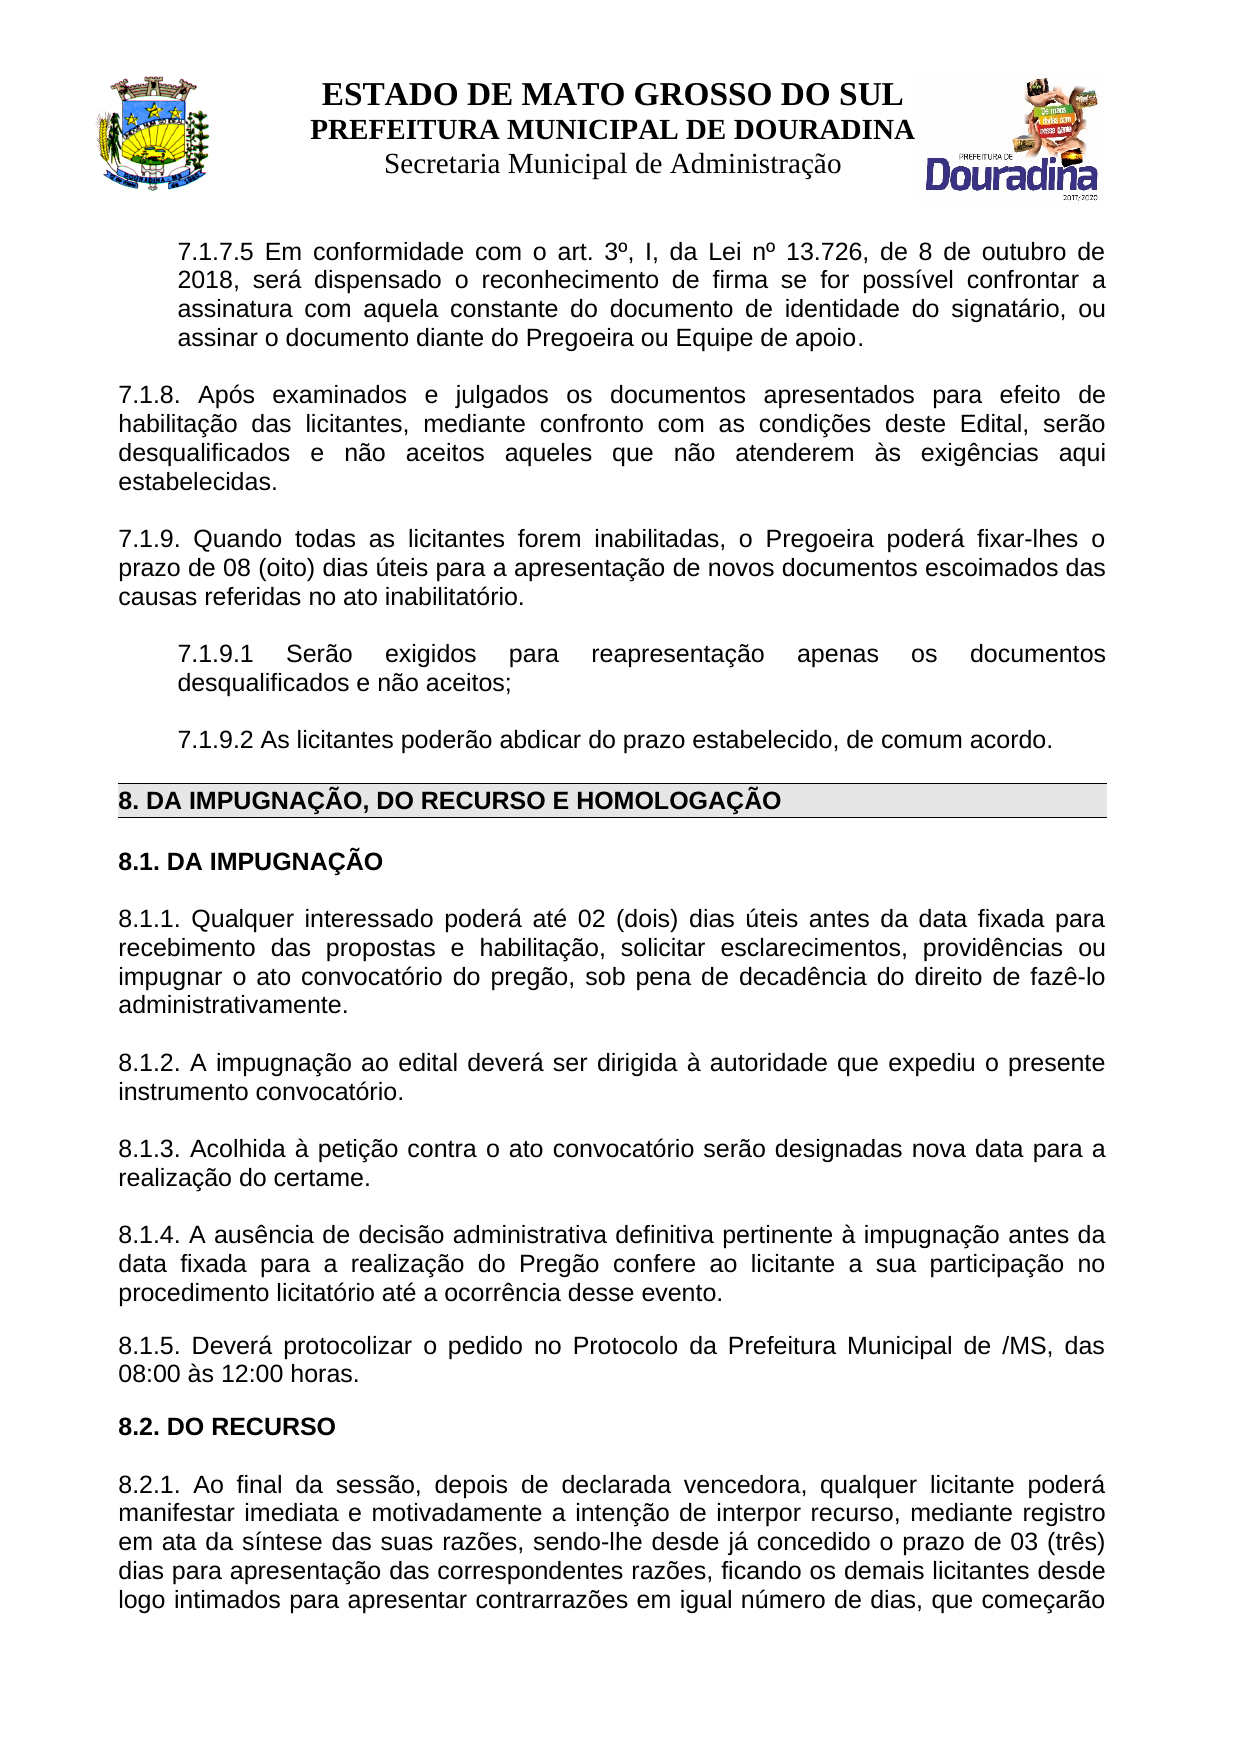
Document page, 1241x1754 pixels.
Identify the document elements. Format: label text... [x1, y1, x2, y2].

text 7.1.9.2 As licitantes poderão abdicar do prazo estabelecido, de comum acordo. [177, 726, 1107, 754]
text 7.1.9. Quando todas as licitantes forem inabilitadas, o Pregoeira poderá fixar-lhes o prazo de 08 (oito) dias úteis para a apresentação de novos documentos escoimados das causas referidas no ato inabilitatório. [118, 524, 1107, 611]
text 8.1.1. Qualquer interessado poderá até 02 (dois) dias úteis antes da data fixada para recebimento das propostas e habilitação, solicitar esclarecimentos, providências ou impugnar o ato convocatório do pregão, sob pena de decadência do direito de fazê-lo administrativamente. [118, 904, 1107, 1019]
picture [915, 74, 1108, 204]
text 8.1.4. A ausência de decisão administrativa definitiva pertinente à impugnação antes da data fixada para a realização do Pregão confere ao licitante a sua participação no procedimento licitatório até a ocorrência desse evento. [118, 1221, 1107, 1307]
text 8.1. DA IMPUGNAÇÃO [118, 847, 1107, 876]
text 8.2. DO RECURSO [118, 1412, 1107, 1441]
text 8.1.2. A impugnação ao edital deverá ser dirigida à autoridade que expediu o presente instrumento convocatório. [118, 1048, 1107, 1106]
text 8. DA IMPUGNAÇÃO, DO RECURSO E HOMOLOGAÇÃO [118, 784, 1107, 817]
picture [86, 63, 218, 201]
text 7.1.8. Após examinados e julgados os documentos apresentados para efeito de habilitação das licitantes, mediante confronto com as condições deste Edital, serão desqualificados e não aceitos aqueles que não atenderem às exigências aqui estabelecidas. [118, 381, 1107, 496]
text 7.1.7.5 Em conformidade com o art. 3º, I, da Lei nº 13.726, de 8 de outubro de 2018, será dispensado o reconhecimento de firma se for possível confrontar a assinatura com aquela constante do documento de identidade do signatário, ou assinar o documento diante do Pregoeira ou Equipe de apoio. [177, 237, 1107, 352]
text 7.1.9.1 Serão exigidos para reapresentação apenas os documentos desqualificados e não aceitos; [177, 639, 1107, 697]
text 8.1.5. Deverá protocolizar o pedido no Protocolo da Prefeitura Municipal de /MS, das 08:00 às 12:00 horas. [118, 1331, 1107, 1388]
text 8.1.3. Acolhida à petição contra o ato convocatório serão designadas nova data para a realização do certame. [118, 1134, 1107, 1192]
